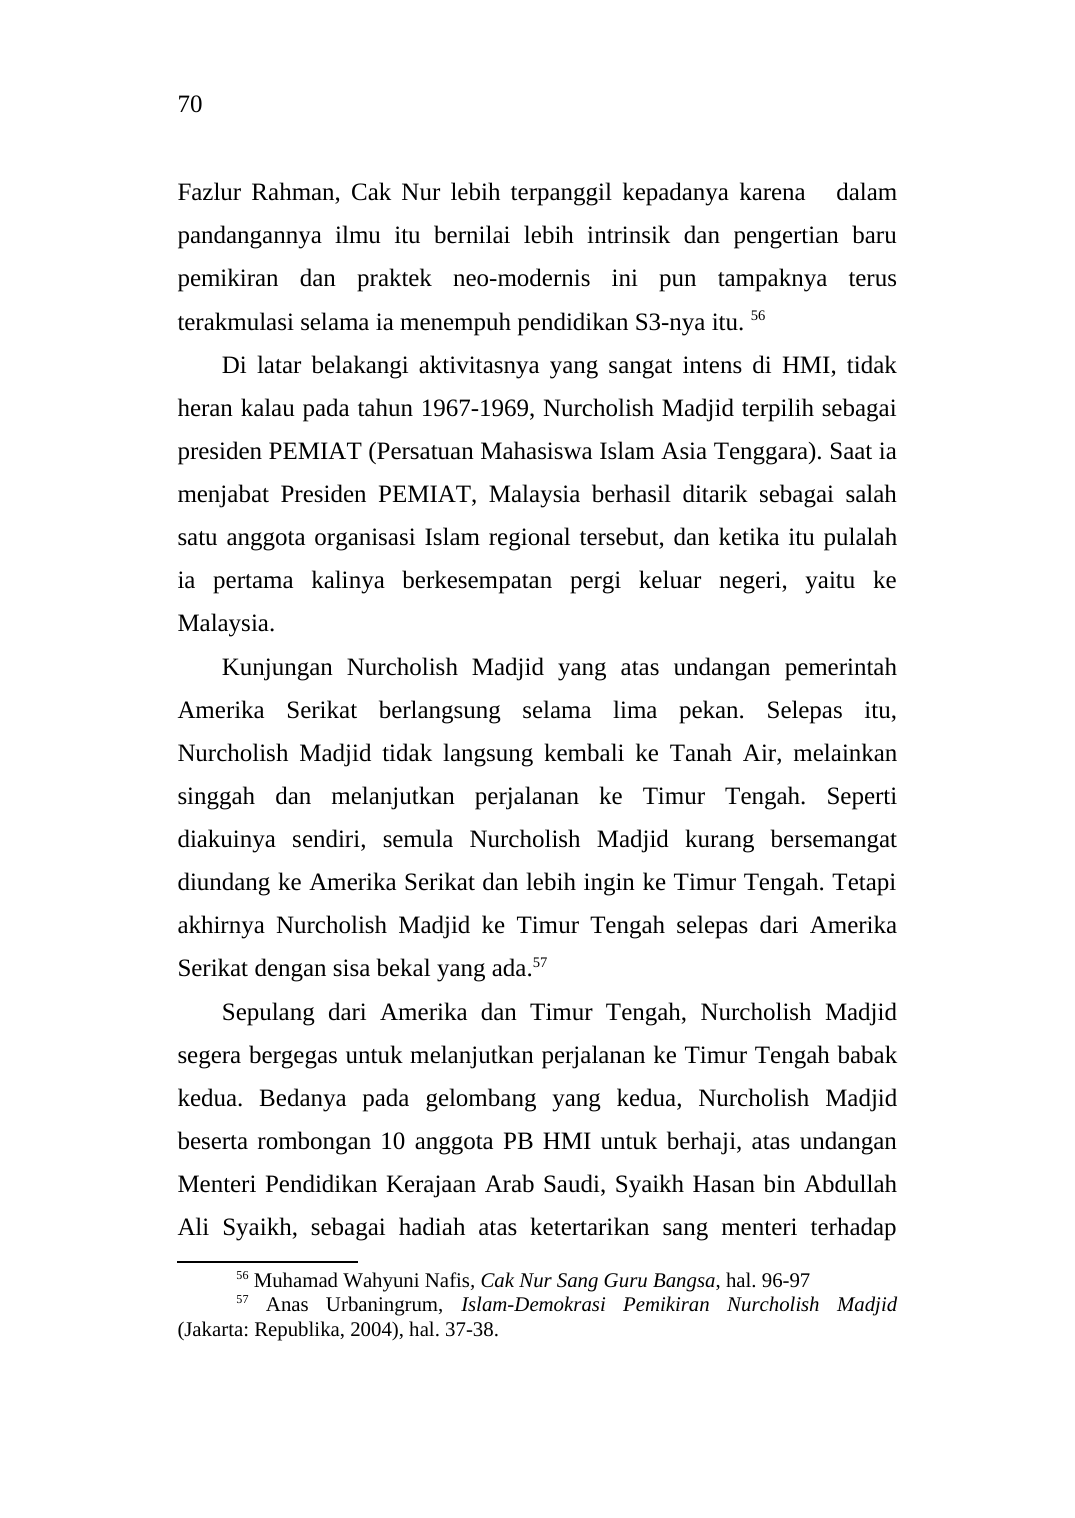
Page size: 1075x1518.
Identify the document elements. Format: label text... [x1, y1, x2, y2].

list Kunjungan Nurcholish Madjid yang atas undangan pemerintah Amerika Serikat berlangsung selama lima pekan. Selepas itu, Nurcholish Madjid tidak langsung kembali ke Tanah Air, melainkan singgah dan melanjutkan perjalanan ke Timur Tengah. Seperti diakuinya sendiri, semula Nurcholish Madjid kurang bersemangat diundang ke Amerika Serikat dan lebih ingin ke Timur Tengah. Tetapi akhirnya Nurcholish Madjid ke Timur Tengah selepas dari Amerika Serikat dengan sisa bekal yang ada. [177, 652, 898, 982]
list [177, 997, 898, 1241]
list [177, 177, 898, 335]
list Di latar belakangi aktivitasnya yang sangat intens di HMI, tidak heran kalau pada tahun 1967-1969, Nurcholish Madjid terpilih sebagai presiden PEMIAT (Persatuan Mahasiswa Islam Asia Tenggara). Saat ia menjabat Presiden PEMIAT, Malaysia berhasil ditarik sebagai salah satu anggota organisasi Islam regional tersebut, dan ketika itu pulalah ia pertama kalinya berkesempatan pergi keluar negeri, yaitu ke Malaysia. [177, 350, 898, 637]
